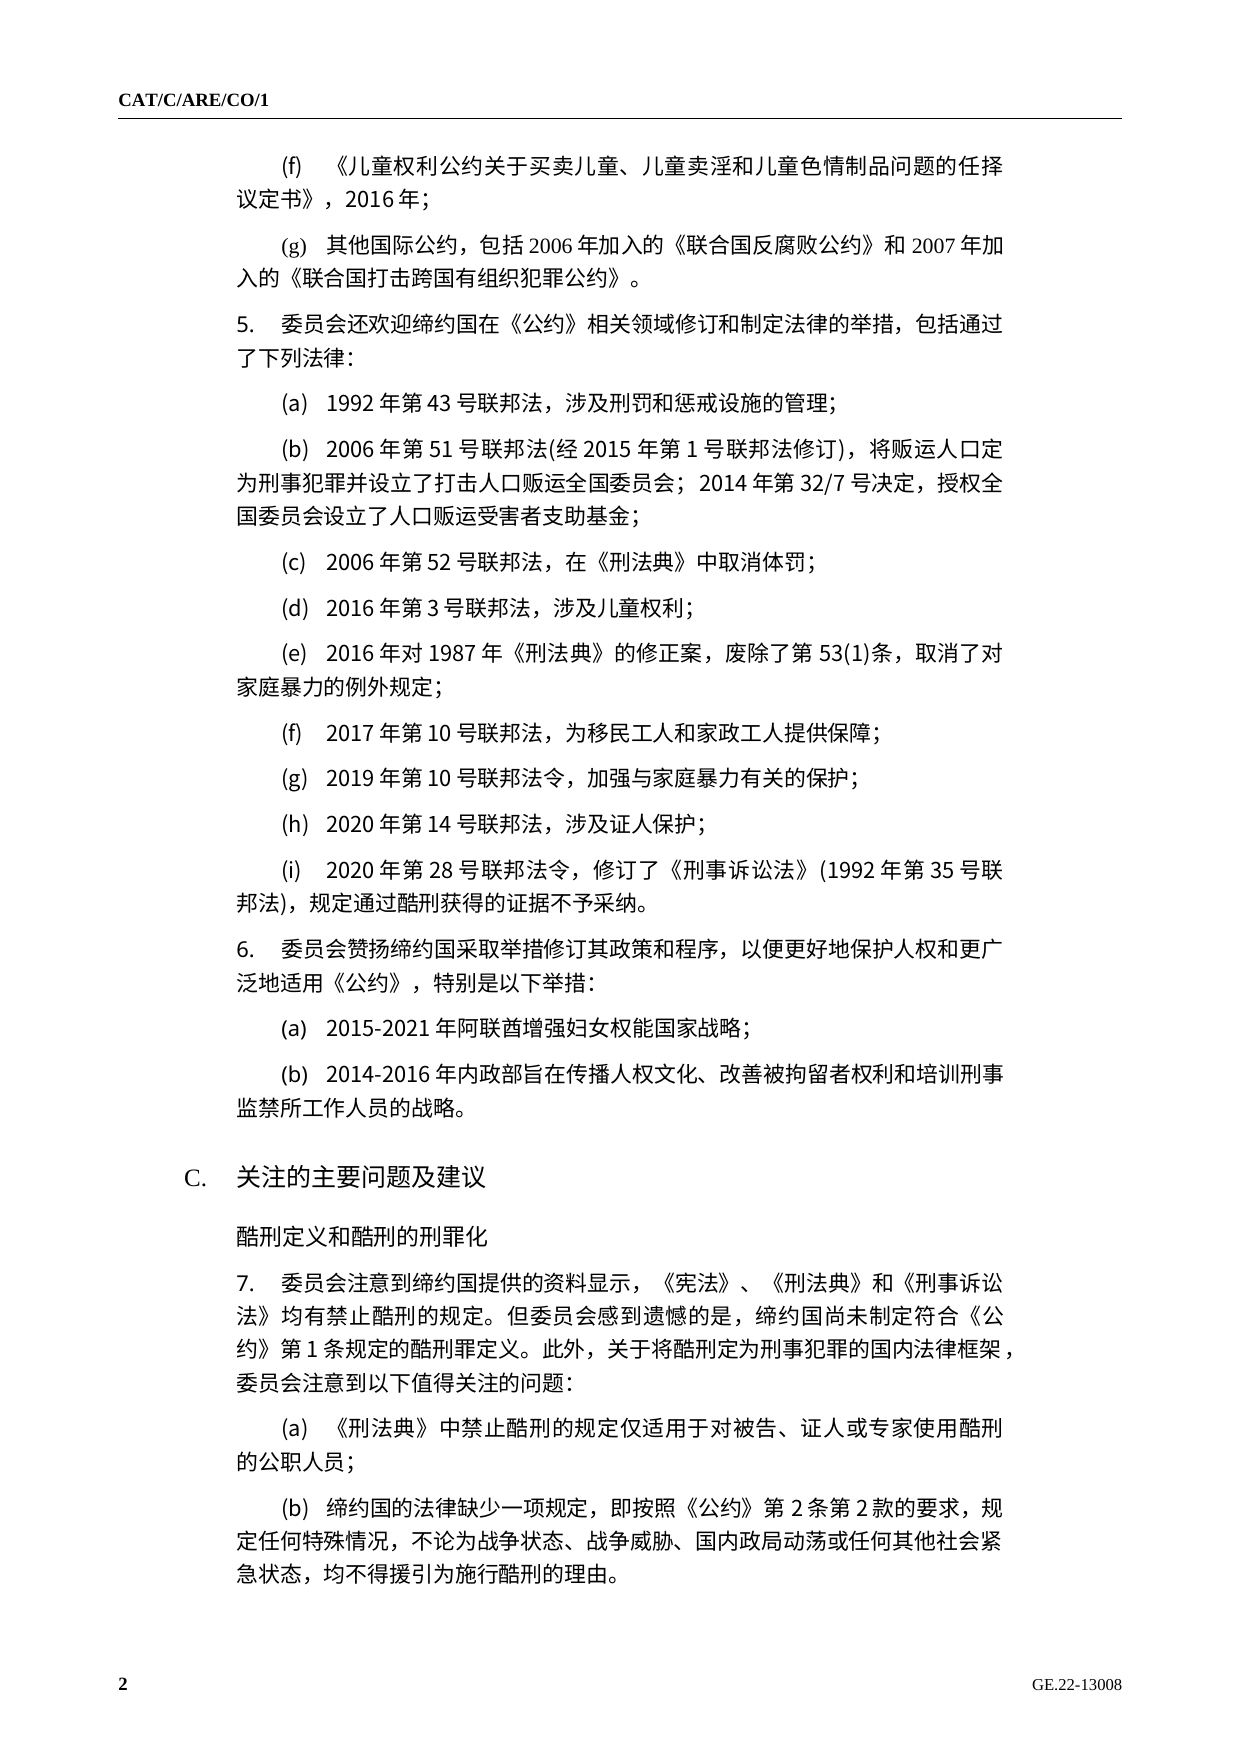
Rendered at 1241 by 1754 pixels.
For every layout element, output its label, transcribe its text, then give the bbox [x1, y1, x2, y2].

text (b) 缔约国的法律缺少一项规定，即按照《公约》第2条第2款的要求，规定任何特殊情况，不论为战争状态、战争威胁、国内政局动荡或任何其他社会紧急状态，均不得援引为施行酷刑的理由。 [236, 1489, 1004, 1589]
text (d) 2016年第3号联邦法，涉及儿童权利； [236, 589, 1004, 623]
text 6. 委员会赞扬缔约国采取举措修订其政策和程序，以便更好地保护人权和更广泛地适用《公约》，特别是以下举措： [236, 931, 1004, 998]
text C. 关注的主要问题及建议 [118, 1160, 1004, 1193]
text (i) 2020年第28号联邦法令，修订了《刑事诉讼法》(1992年第35号联邦法)，规定通过酷刑获得的证据不予采纳。 [236, 852, 1004, 918]
text (f) 《儿童权利公约关于买卖儿童、儿童卖淫和儿童色情制品问题的任择议定书》，2016年； [236, 148, 1004, 214]
text (e) 2016年对1987年《刑法典》的修正案，废除了第53(1)条，取消了对家庭暴力的例外规定； [236, 635, 1004, 702]
text (a) 2015-2021年阿联酋增强妇女权能国家战略； [236, 1010, 1004, 1043]
text (h) 2020年第14号联邦法，涉及证人保护； [236, 806, 1004, 839]
text (f) 2017年第10号联邦法，为移民工人和家政工人提供保障； [236, 714, 1004, 748]
text (g) 其他国际公约，包括2006年加入的《联合国反腐败公约》和2007年加入的《联合国打击跨国有组织犯罪公约》。 [236, 227, 1004, 293]
text (a) 1992年第43号联邦法，涉及刑罚和惩戒设施的管理； [236, 385, 1004, 418]
text (b) 2014-2016年内政部旨在传播人权文化、改善被拘留者权利和培训刑事监禁所工作人员的战略。 [236, 1056, 1004, 1123]
text (g) 2019年第10号联邦法令，加强与家庭暴力有关的保护； [236, 760, 1004, 793]
text 5. 委员会还欢迎缔约国在《公约》相关领域修订和制定法律的举措，包括通过了下列法律： [236, 306, 1004, 373]
text (a) 《刑法典》中禁止酷刑的规定仅适用于对被告、证人或专家使用酷刑的公职人员； [236, 1410, 1004, 1477]
text (b) 2006年第51号联邦法(经2015年第1号联邦法修订)，将贩运人口定为刑事犯罪并设立了打击人口贩运全国委员会；2014年第32/7号决定，授权全国委员会设立了人口贩运受害者支助基金； [236, 431, 1004, 531]
text 7. 委员会注意到缔约国提供的资料显示，《宪法》、《刑法典》和《刑事诉讼法》均有禁止酷刑的规定。但委员会感到遗憾的是，缔约国尚未制定符合《公约》第1条规定的酷刑罪定义。此外，关于将酷刑定为刑事犯罪的国内法律框架，委员会注意到以下值得关注的问题： [236, 1264, 1004, 1398]
text 酷刑定义和酷刑的刑罪化 [118, 1218, 1004, 1252]
text (c) 2006年第52号联邦法，在《刑法典》中取消体罚； [236, 543, 1004, 577]
